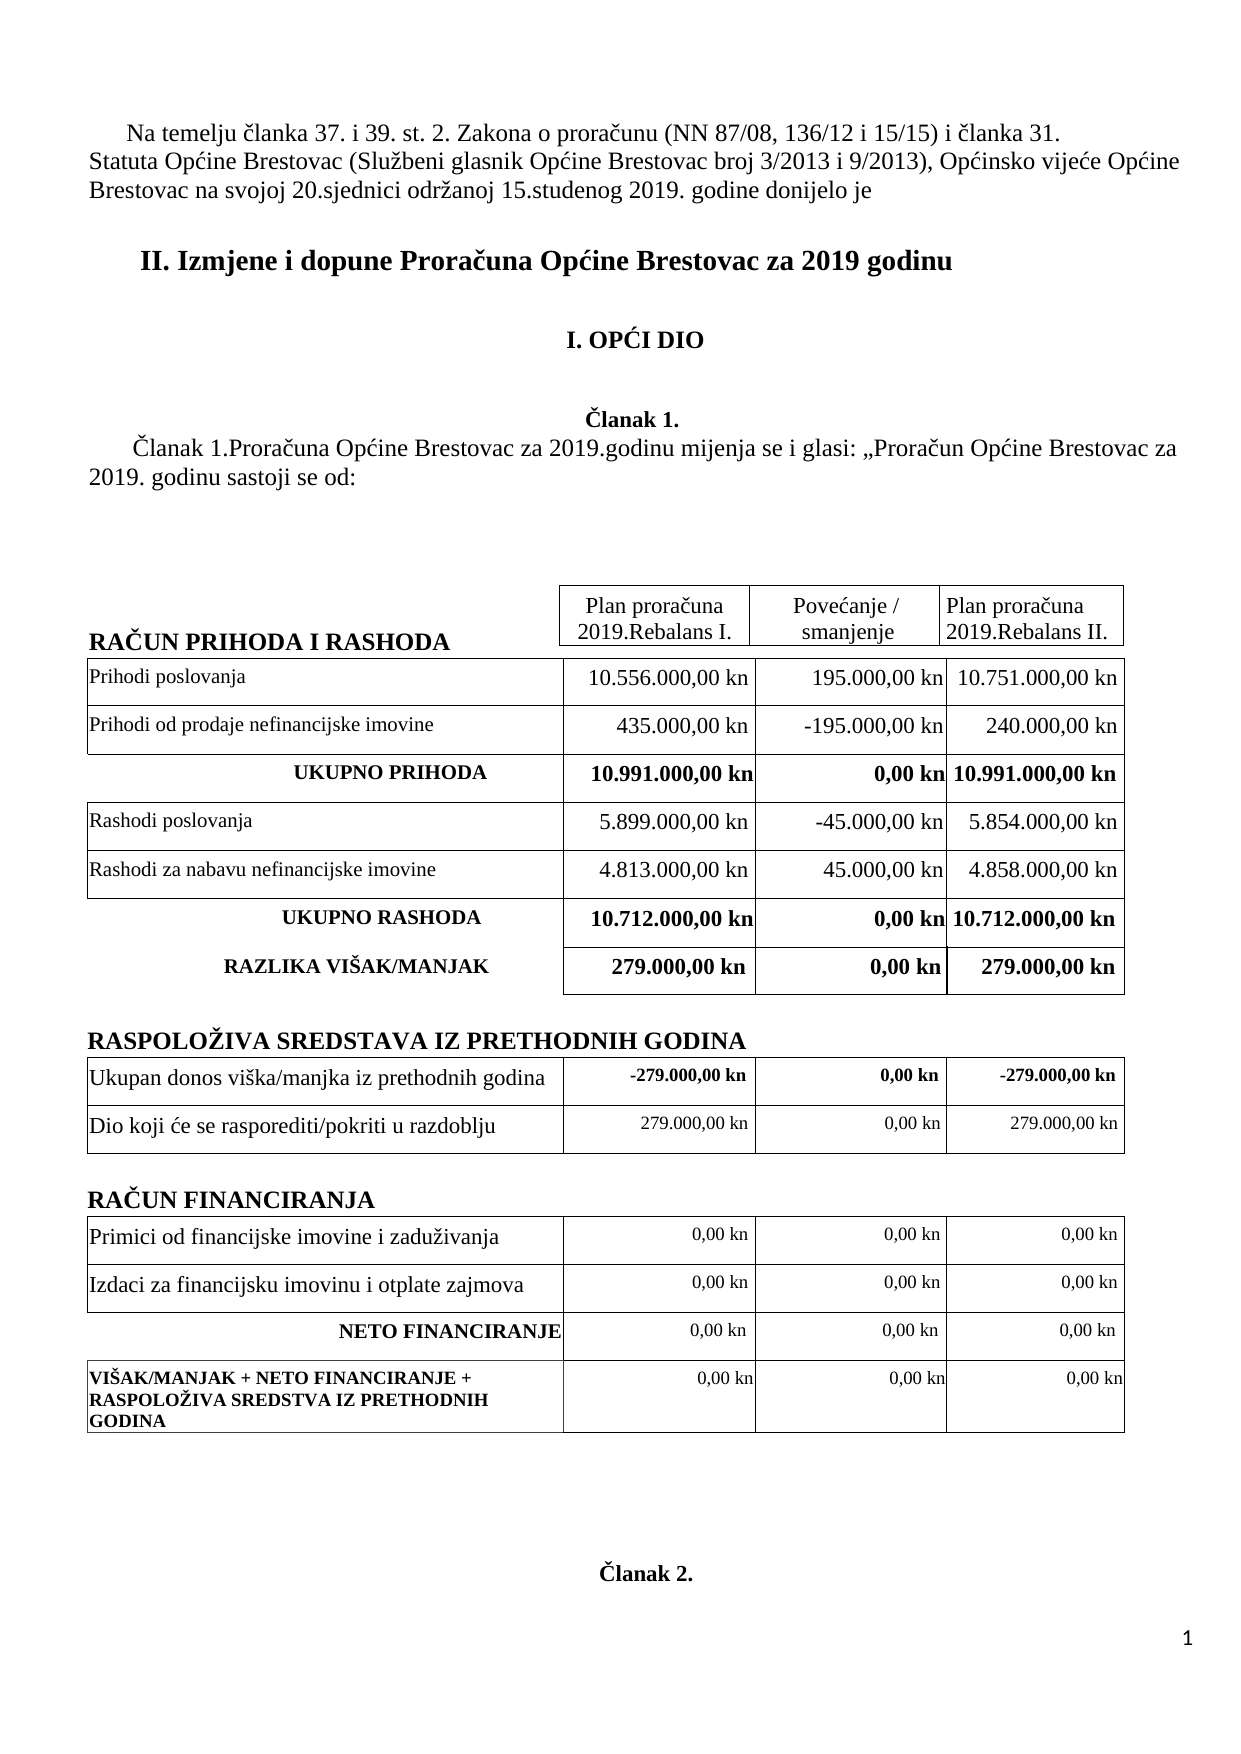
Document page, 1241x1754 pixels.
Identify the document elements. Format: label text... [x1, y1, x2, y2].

table_cell Rashodi za nabavu nefinancijske imovine [88, 851, 563, 898]
table_cell 4.813.000,00 kn [564, 851, 755, 898]
table_cell 5.899.000,00 kn [564, 803, 755, 850]
table_cell 5.854.000,00 kn [947, 803, 1124, 850]
table_cell 0,00 kn [564, 1265, 755, 1312]
table_cell 0,00 kn [756, 755, 946, 802]
table_cell 279.000,00 kn [948, 948, 1124, 994]
text I. OPĆI DIO [89, 326, 1193, 354]
table_cell 0,00 kn [756, 948, 946, 994]
text II. Izmjene i dopune Proračuna Općine Brestovac za 2019 godinu [89, 243, 1193, 276]
table_header 0,00 kn [756, 1217, 946, 1264]
table_header 0,00 kn [947, 1217, 1124, 1264]
table_cell 0,00 kn [756, 1361, 946, 1432]
table_header -279.000,00 kn [947, 1058, 1124, 1105]
table_cell Dio koji će se rasporediti/pokriti u razdoblju [88, 1106, 563, 1153]
table_cell Rashodi poslovanja [88, 803, 563, 850]
table_cell 435.000,00 kn [564, 706, 755, 753]
table_header Primici od financijske imovine i zaduživanja [88, 1217, 563, 1264]
table_header Prihodi poslovanja [88, 659, 563, 705]
table_cell UKUPNO PRIHODA [88, 755, 563, 802]
table_cell 0,00 kn [756, 899, 946, 946]
text Na temelju članka 37. i 39. st. 2. Zakona o proračunu (NN 87/08, 136/12 i 15/15) i članka 31. [89, 118, 1193, 146]
text Članak 1. [89, 407, 1193, 433]
table_cell 10.712.000,00 kn [564, 899, 755, 946]
table_cell UKUPNO RASHODA RAZLIKA VIŠAK/MANJAK [88, 899, 563, 994]
table_cell 10.991.000,00 kn [947, 755, 1124, 802]
table_cell 0,00 kn [756, 1313, 946, 1360]
table_cell 10.712.000,00 kn [947, 899, 1124, 946]
table_header Plan proračuna 2019.Rebalans II. [940, 586, 1123, 645]
table_header Povećanje / smanjenje [750, 586, 939, 645]
table_cell 240.000,00 kn [947, 706, 1124, 753]
table_header 10.751.000,00 kn [947, 659, 1124, 705]
table_cell 0,00 kn [947, 1265, 1124, 1312]
table_cell 0,00 kn [564, 1313, 755, 1360]
table_header -279.000,00 kn [564, 1058, 755, 1105]
table_header 10.556.000,00 kn [564, 659, 755, 705]
table_cell 279.000,00 kn [564, 1106, 755, 1153]
text RAČUN FINANCIRANJA [87, 1185, 1193, 1213]
text RAČUN PRIHODA I RASHODA [89, 627, 1193, 655]
table_cell NETO FINANCIRANJE [88, 1313, 563, 1360]
table_cell Izdaci za financijsku imovinu i otplate zajmova [88, 1265, 563, 1312]
table_cell 0,00 kn [756, 1106, 946, 1153]
table_cell 279.000,00 kn [947, 1106, 1124, 1153]
table_cell Prihodi od prodaje nefinancijske imovine [88, 706, 563, 753]
table_cell 10.991.000,00 kn [564, 755, 755, 802]
text Statuta Općine Brestovac (Službeni glasnik Općine Brestovac broj 3/2013 i 9/2013), Općinsko vijeće Općine Brestovac na svojoj 20.sjednici održanoj 15.studenog 2019. godine donijelo je [89, 146, 1193, 204]
table_cell -195.000,00 kn [756, 706, 946, 753]
table_cell -45.000,00 kn [756, 803, 946, 850]
table_header Plan proračuna 2019.Rebalans I. [560, 586, 749, 645]
table_header 0,00 kn [564, 1217, 755, 1264]
text Članak 1.Proračuna Općine Brestovac za 2019.godinu mijenja se i glasi: „Proračun Općine Brestovac za 2019. godinu sastoji se od: [89, 433, 1193, 490]
table_cell 0,00 kn [756, 1265, 946, 1312]
table_cell 279.000,00 kn [564, 948, 755, 994]
table_header 195.000,00 kn [756, 659, 946, 705]
table_header 0,00 kn [756, 1058, 946, 1105]
table_cell 0,00 kn [947, 1313, 1124, 1360]
table_header Ukupan donos viška/manjka iz prethodnih godina [88, 1058, 563, 1105]
table_cell 0,00 kn [947, 1361, 1124, 1432]
text RASPOLOŽIVA SREDSTAVA IZ PRETHODNIH GODINA [87, 1026, 1193, 1055]
table_cell VIŠAK/MANJAK + NETO FINANCIRANJE + RASPOLOŽIVA SREDSTVA IZ PRETHODNIH GODINA [88, 1361, 563, 1432]
text Članak 2. [135, 1560, 1157, 1586]
table_cell 4.858.000,00 kn [947, 851, 1124, 898]
table_cell 0,00 kn [564, 1361, 755, 1432]
table_cell 45.000,00 kn [756, 851, 946, 898]
